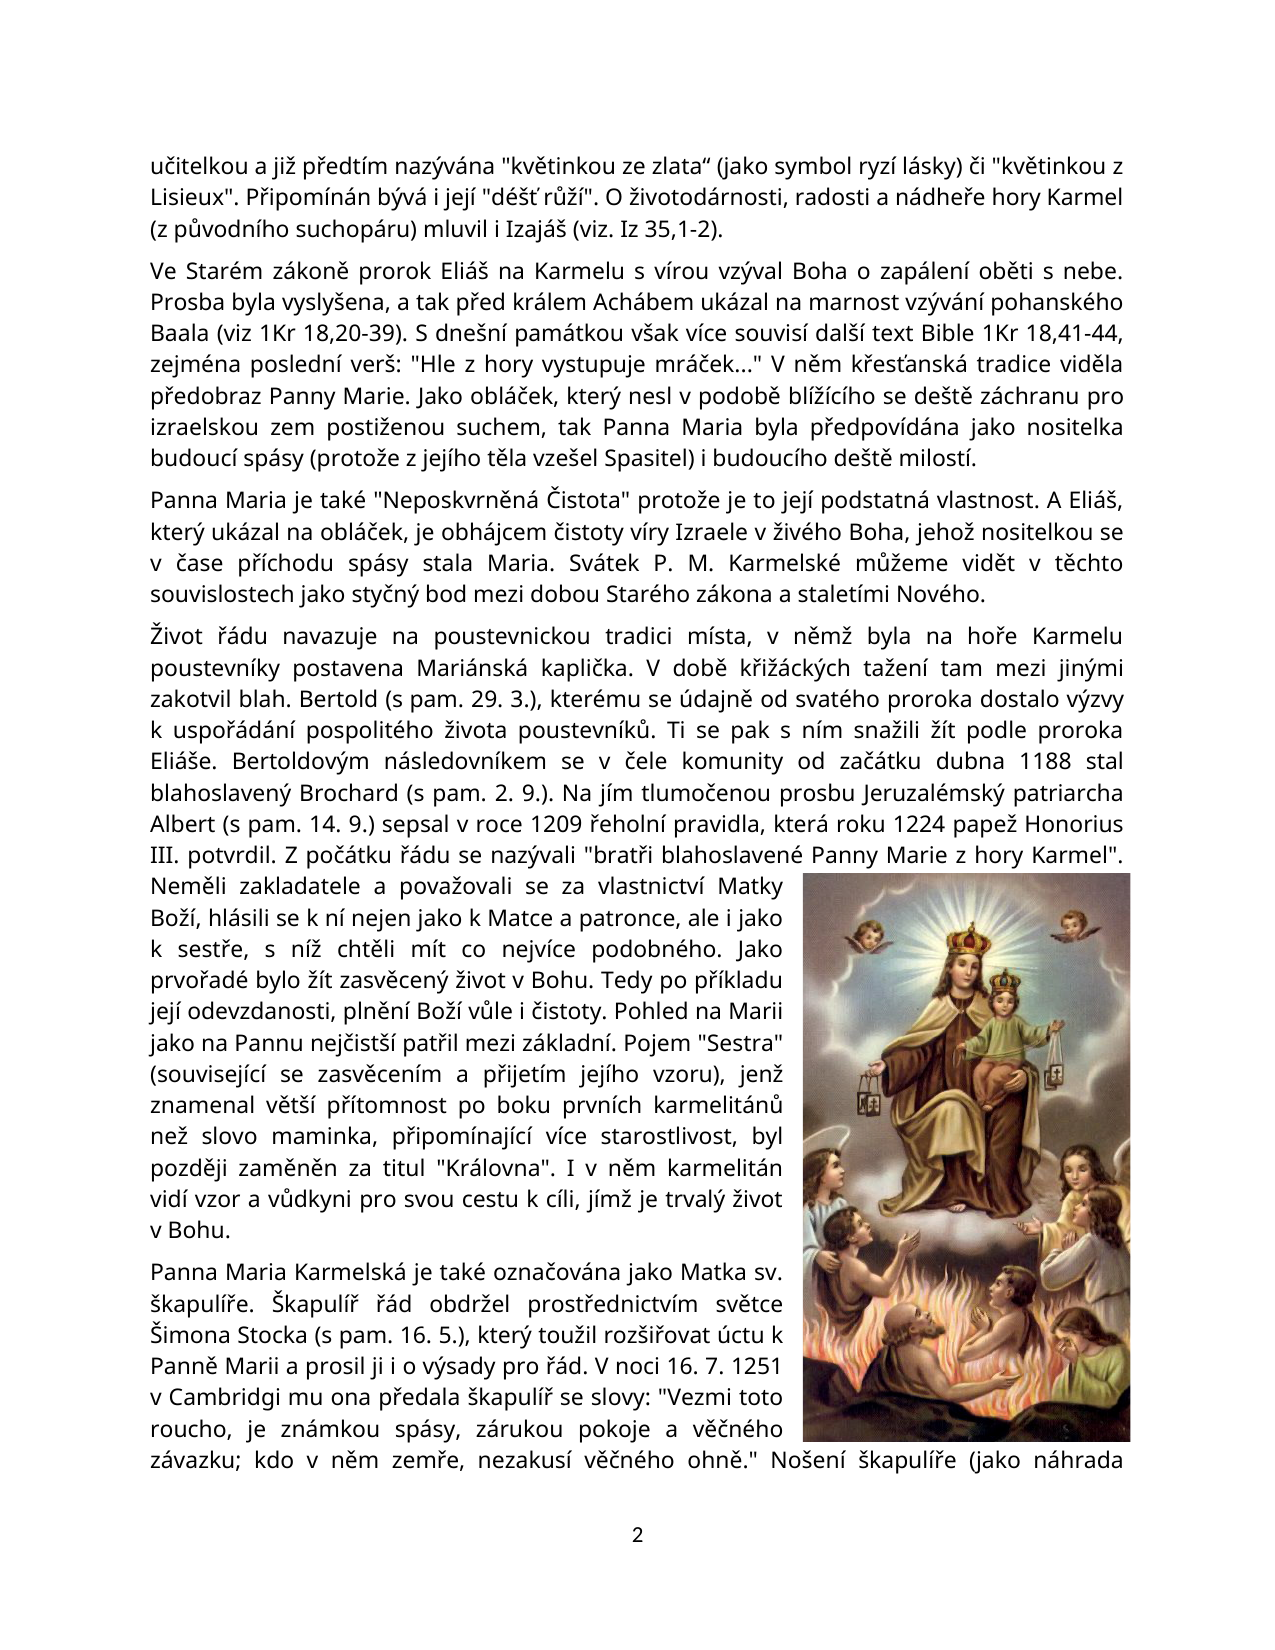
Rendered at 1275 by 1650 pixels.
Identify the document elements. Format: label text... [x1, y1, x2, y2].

text Život řádu navazuje na poustevnickou tradici místa, v němž byla na hoře Karmelu poustevníky postavena Mariánská kaplička. V době křižáckých tažení tam mezi jinými zakotvil blah. Bertold (s pam. 29. 3.), kterému se údajně od svatého proroka dostalo výzvy k uspořádání pospolitého života poustevníků. Ti se pak s ním snažili žít podle proroka Eliáše. Bertoldovým následovníkem se v čele komunity od začátku dubna 1188 stal blahoslavený Brochard (s pam. 2. 9.). Na jím tlumočenou prosbu Jeruzalémský patriarcha Albert (s pam. 14. 9.) sepsal v roce 1209 řeholní pravidla, která roku 1224 papež Honorius III. potvrdil. Z počátku řádu se nazývali "bratři blahoslavené Panny Marie z hory Karmel". Neměli zakladatele a považovali se za vlastnictví Matky Boží, hlásili se k ní nejen jako k Matce a patronce, ale i jako k sestře, s níž chtěli mít co nejvíce podobného. Jako prvořadé bylo žít zasvěcený život v Bohu. Tedy po příkladu její odevzdanosti, plnění Boží vůle i čistoty. Pohled na Marii jako na Pannu nejčistší patřil mezi základní. Pojem "Sestra" (související se zasvěcením a přijetím jejího vzoru), jenž znamenal větší přítomnost po boku prvních karmelitánů než slovo maminka, připomínající více starostlivost, byl později zaměněn za titul "Královna". I v něm karmelitán vidí vzor a vůdkyni pro svou cestu k cíli, jímž je trvalý život v Bohu. [150, 620, 1125, 1245]
picture [802, 873, 1131, 1442]
text Ve Starém zákoně prorok Eliáš na Karmelu s vírou vzýval Boha o zapálení oběti s nebe. Prosba byla vyslyšena, a tak před králem Achábem ukázal na marnost vzývání pohanského Baala (viz 1Kr 18,20-39). S dnešní památkou však více souvisí další text Bible 1Kr 18,41-44, zejména poslední verš: "Hle z hory vystupuje mráček..." V něm křesťanská tradice viděla předobraz Panny Marie. Jako obláček, který nesl v podobě blížícího se deště záchranu pro izraelskou zem postiženou suchem, tak Panna Maria byla předpovídána jako nositelka budoucí spásy (protože z jejího těla vzešel Spasitel) i budoucího deště milostí. [150, 255, 1125, 473]
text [150, 150, 1125, 244]
text Panna Maria je také "Neposkvrněná Čistota" protože je to její podstatná vlastnost. A Eliáš, který ukázal na obláček, je obhájcem čistoty víry Izraele v živého Boha, jehož nositelkou se v čase příchodu spásy stala Maria. Svátek P. M. Karmelské můžeme vidět v těchto souvislostech jako styčný bod mezi dobou Starého zákona a staletími Nového. [150, 484, 1125, 609]
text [150, 1256, 1125, 1475]
